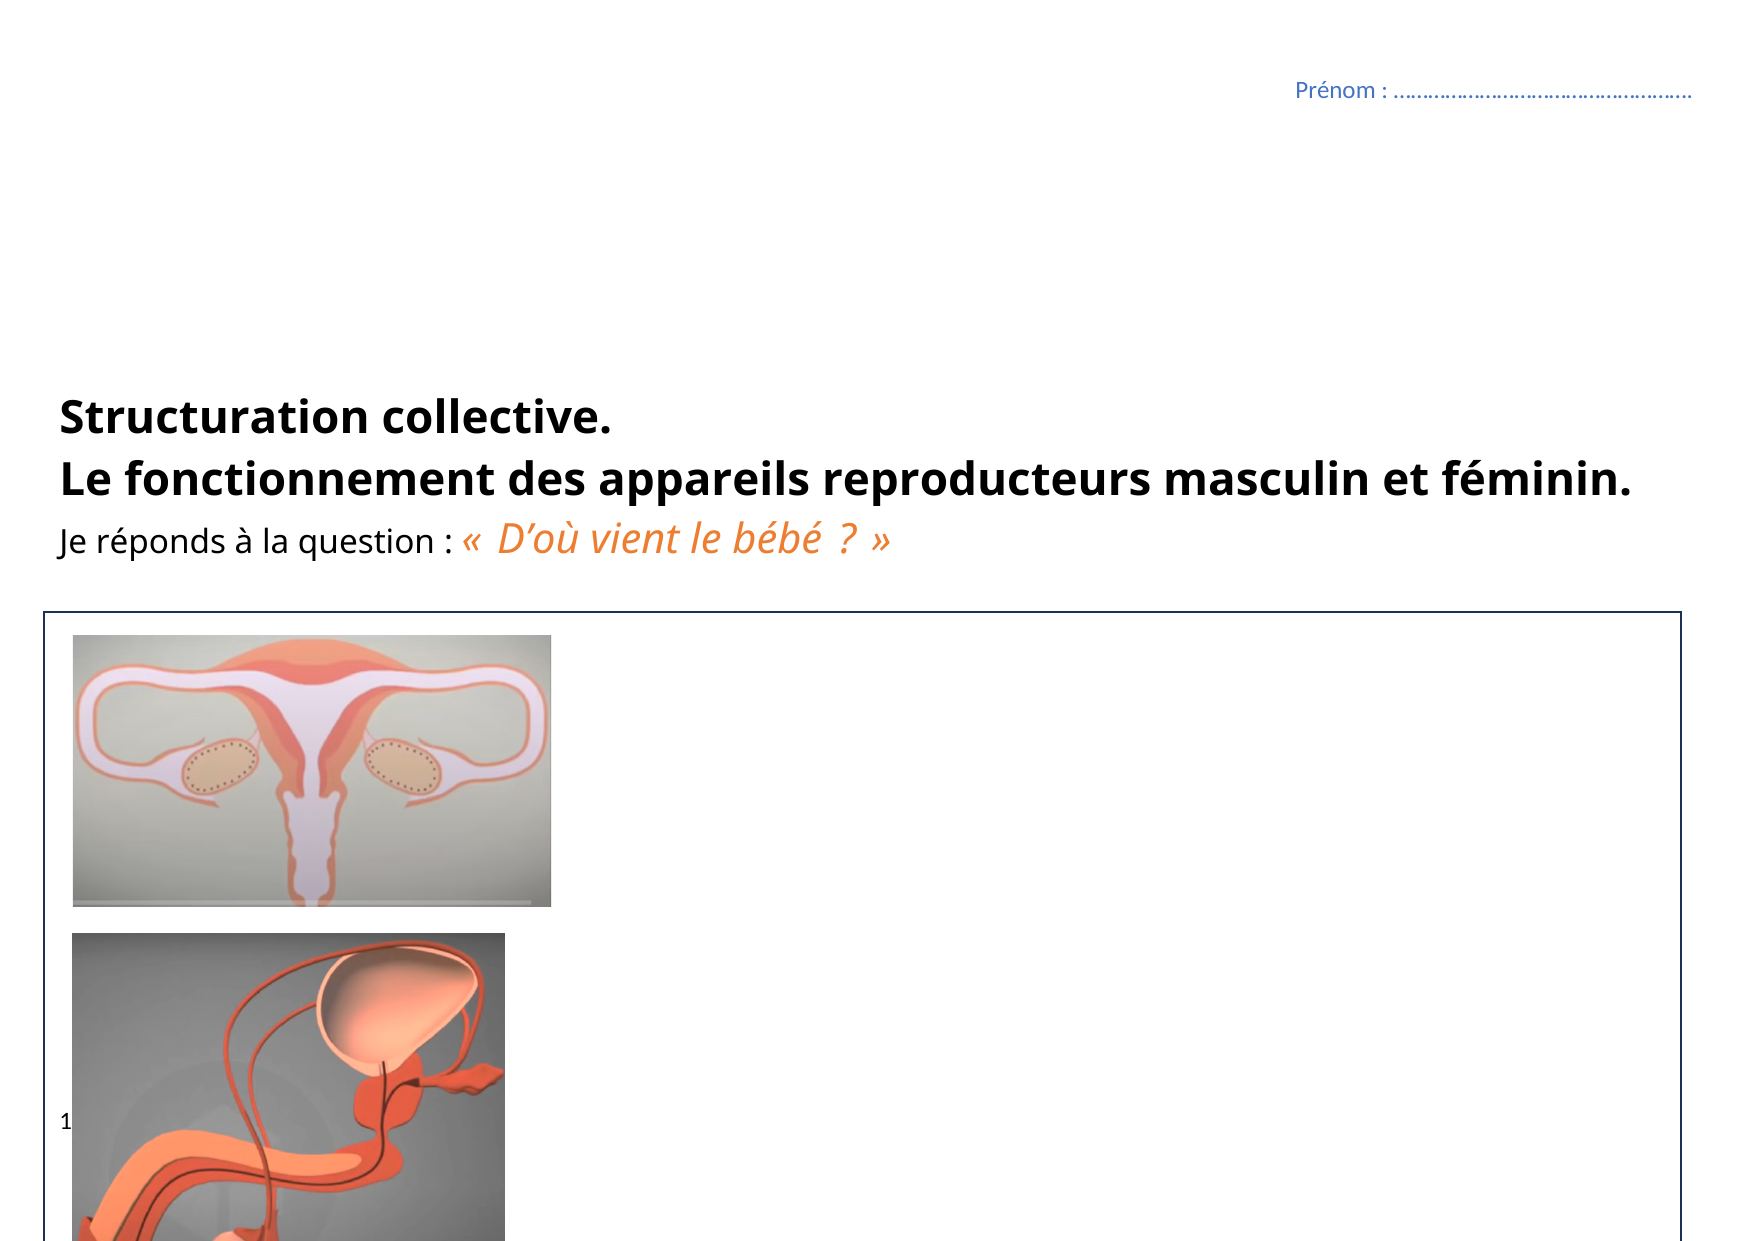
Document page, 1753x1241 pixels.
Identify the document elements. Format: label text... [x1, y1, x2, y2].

picture [72, 933, 505, 1241]
text Le fonctionnement des appareils reproducteurs masculin et féminin. [59, 447, 1693, 509]
text Structuration collective. [59, 384, 1693, 447]
text Je réponds à la question : « D’où vient le bébé ? » [59, 509, 1693, 566]
picture [72, 635, 552, 907]
